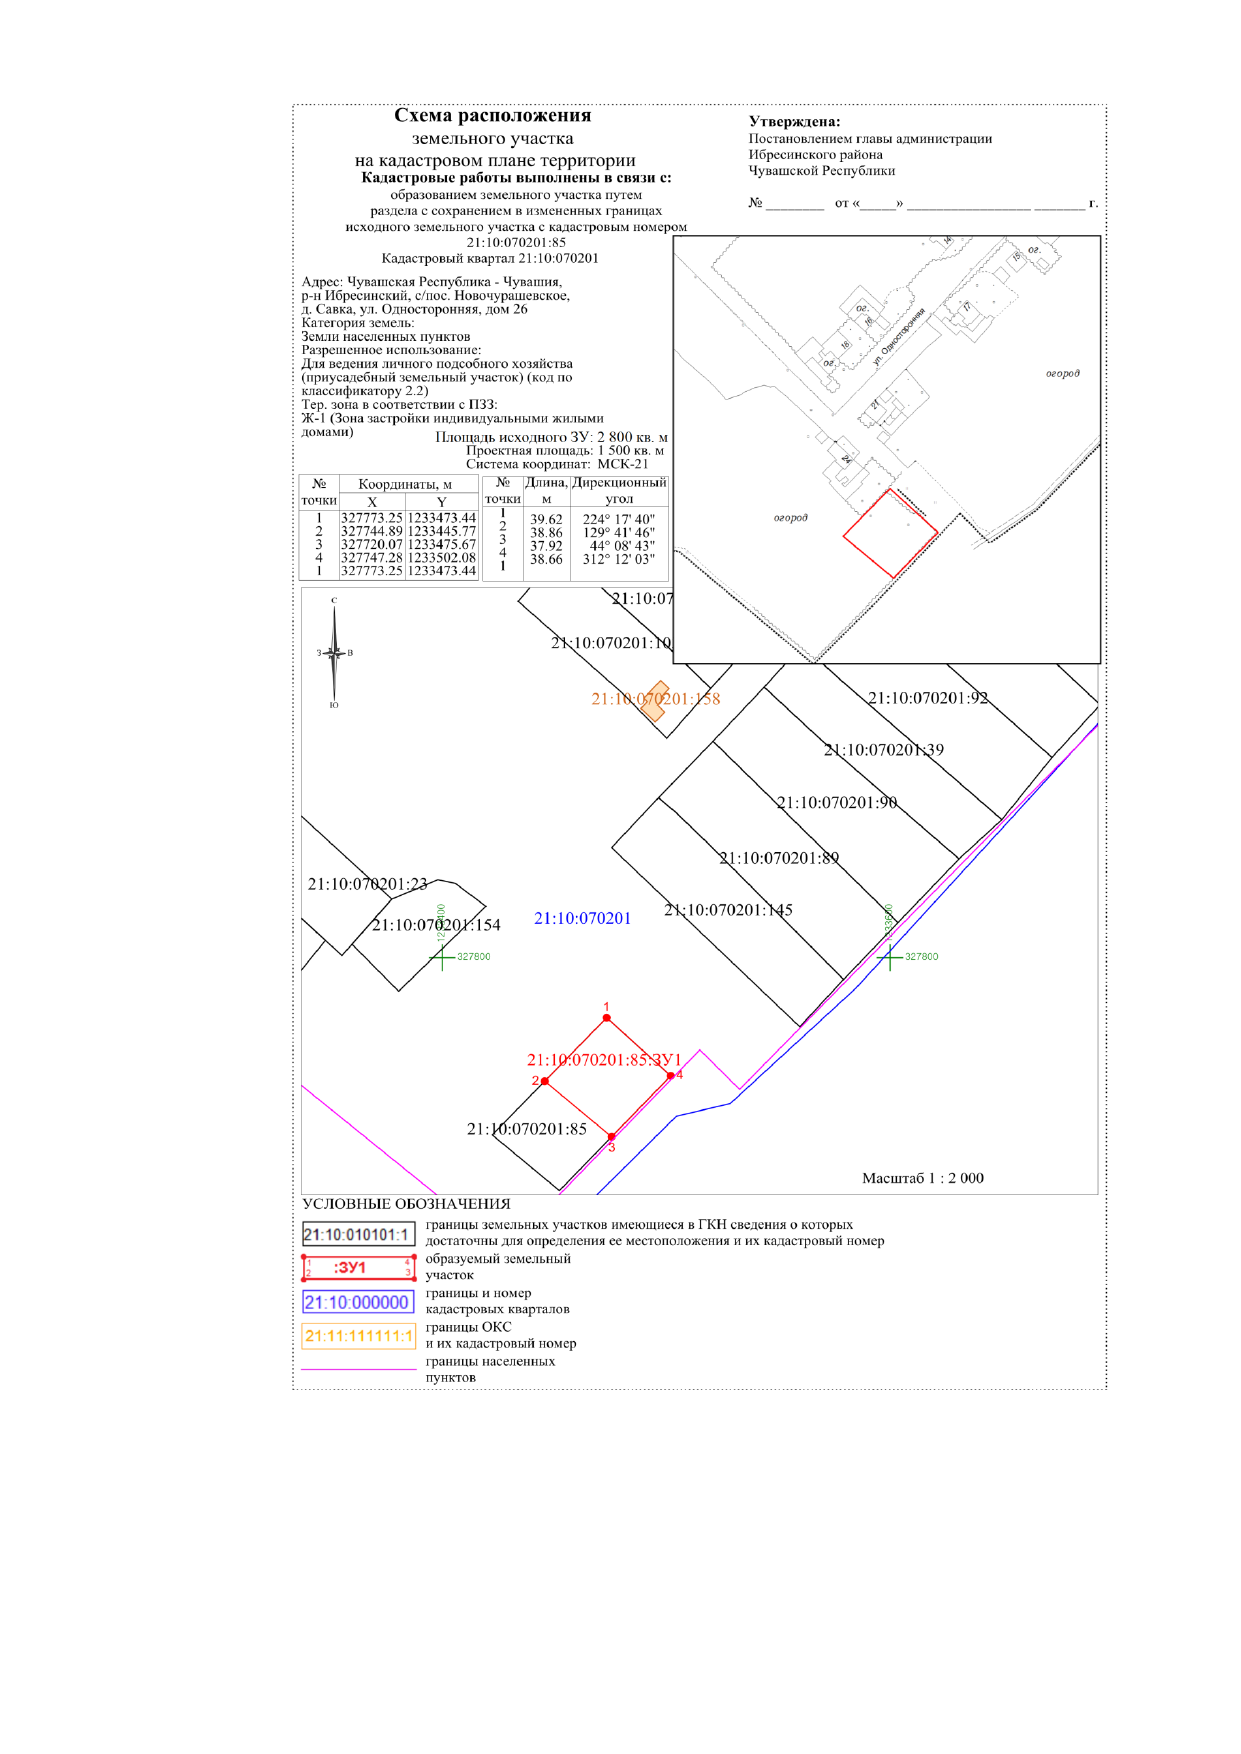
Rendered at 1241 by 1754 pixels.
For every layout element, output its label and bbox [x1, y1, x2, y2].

picture [177, 59, 1152, 1435]
